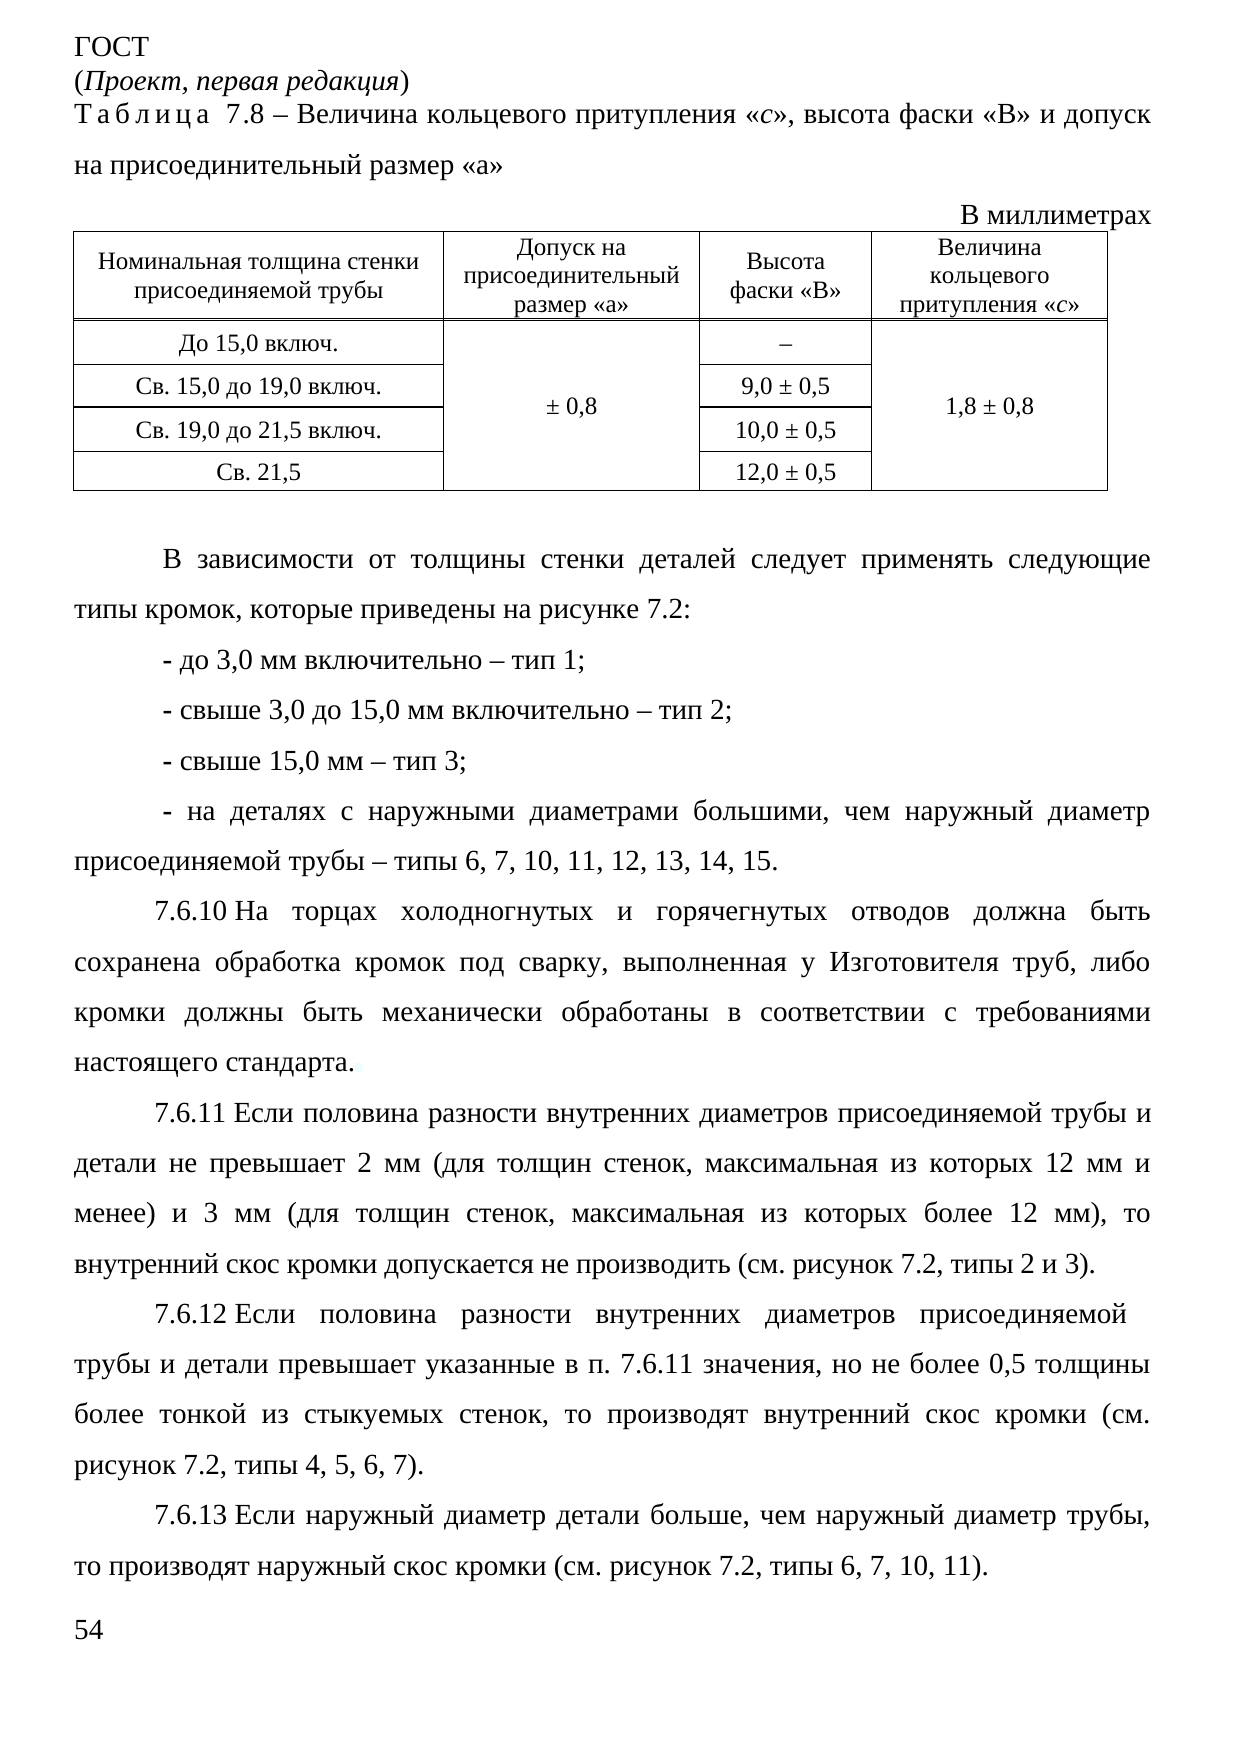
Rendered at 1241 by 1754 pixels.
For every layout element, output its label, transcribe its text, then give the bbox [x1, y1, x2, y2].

text В зависимости от толщины стенки деталей следует применять следующие типы кромок, которые приведены на рисунке 7.2: [74, 541, 1152, 625]
list 7.6.13 Если наружный диаметр детали больше, чем наружный диаметр трубы, то производят наружный скос кромки (см. рисунок 7.2, типы 6, 7, 10, 11). [74, 1497, 1152, 1581]
list 7.6.11 Если половина разности внутренних диаметров присоединяемой трубы и детали не превышает 2 мм (для толщин стенок, максимальная из которых 12 мм и менее) и 3 мм (для толщин стенок, максимальная из которых более 12 мм), то внутренний скос кромки допускается не производить (см. рисунок 7.2, типы 2 и 3). [74, 1095, 1152, 1279]
text - на деталях с наружными диаметрами большими, чем наружный диаметр присоединяемой трубы – типы 6, 7, 10, 11, 12, 13, 14, 15. [74, 793, 1152, 877]
text - свыше 15,0 мм – тип 3; [74, 743, 1152, 776]
table_cell Св. 19,0 до 21,5 включ. [74, 408, 443, 451]
list 7.6.12 Если половина разности внутренних диаметров присоединяемой трубы и детали превышает указанные в п. 7.6.11 значения, но не более 0,5 толщины более тонкой из стыкуемых стенок, то производят внутренний скос кромки (см. рисунок 7.2, типы 4, 5, 6, 7). [74, 1296, 1152, 1481]
table_cell Св. 21,5 [74, 452, 443, 490]
table_cell 12,0 ± 0,5 [700, 452, 871, 490]
table_cell – [700, 321, 871, 364]
table_header Высота фаски «В» [700, 232, 871, 318]
table_cell ± 0,8 [444, 321, 699, 490]
table_header Величина кольцевого притупления «с» [872, 232, 1107, 318]
table_header Номинальная толщина стенки присоединяемой трубы [74, 232, 443, 318]
text - до 3,0 мм включительно – тип 1; [74, 642, 1152, 676]
text - свыше 3,0 до 15,0 мм включительно – тип 2; [74, 692, 1152, 726]
table_cell Св. 15,0 до 19,0 включ. [74, 365, 443, 406]
table_cell 9,0 ± 0,5 [700, 365, 871, 406]
table_cell 10,0 ± 0,5 [700, 408, 871, 451]
table_cell До 15,0 включ. [74, 321, 443, 364]
text В миллиметрах [74, 197, 1152, 231]
table_cell 1,8 ± 0,8 [872, 321, 1107, 490]
picture [355, 1063, 363, 1072]
text Таблица 7.8 – Величина кольцевого притупления «с», высота фаски «В» и допуск на присоединительный размер «а» [74, 97, 1152, 181]
list 7.6.10 На торцах холодногнутых и горячегнутых отводов должна быть сохранена обработка кромок под сварку, выполненная у Изготовителя труб, либо кромки должны быть механически обработаны в соответствии с требованиями настоящего стандарта. [74, 893, 1152, 1078]
table_header Допуск на присоединительный размер «а» [444, 232, 699, 318]
